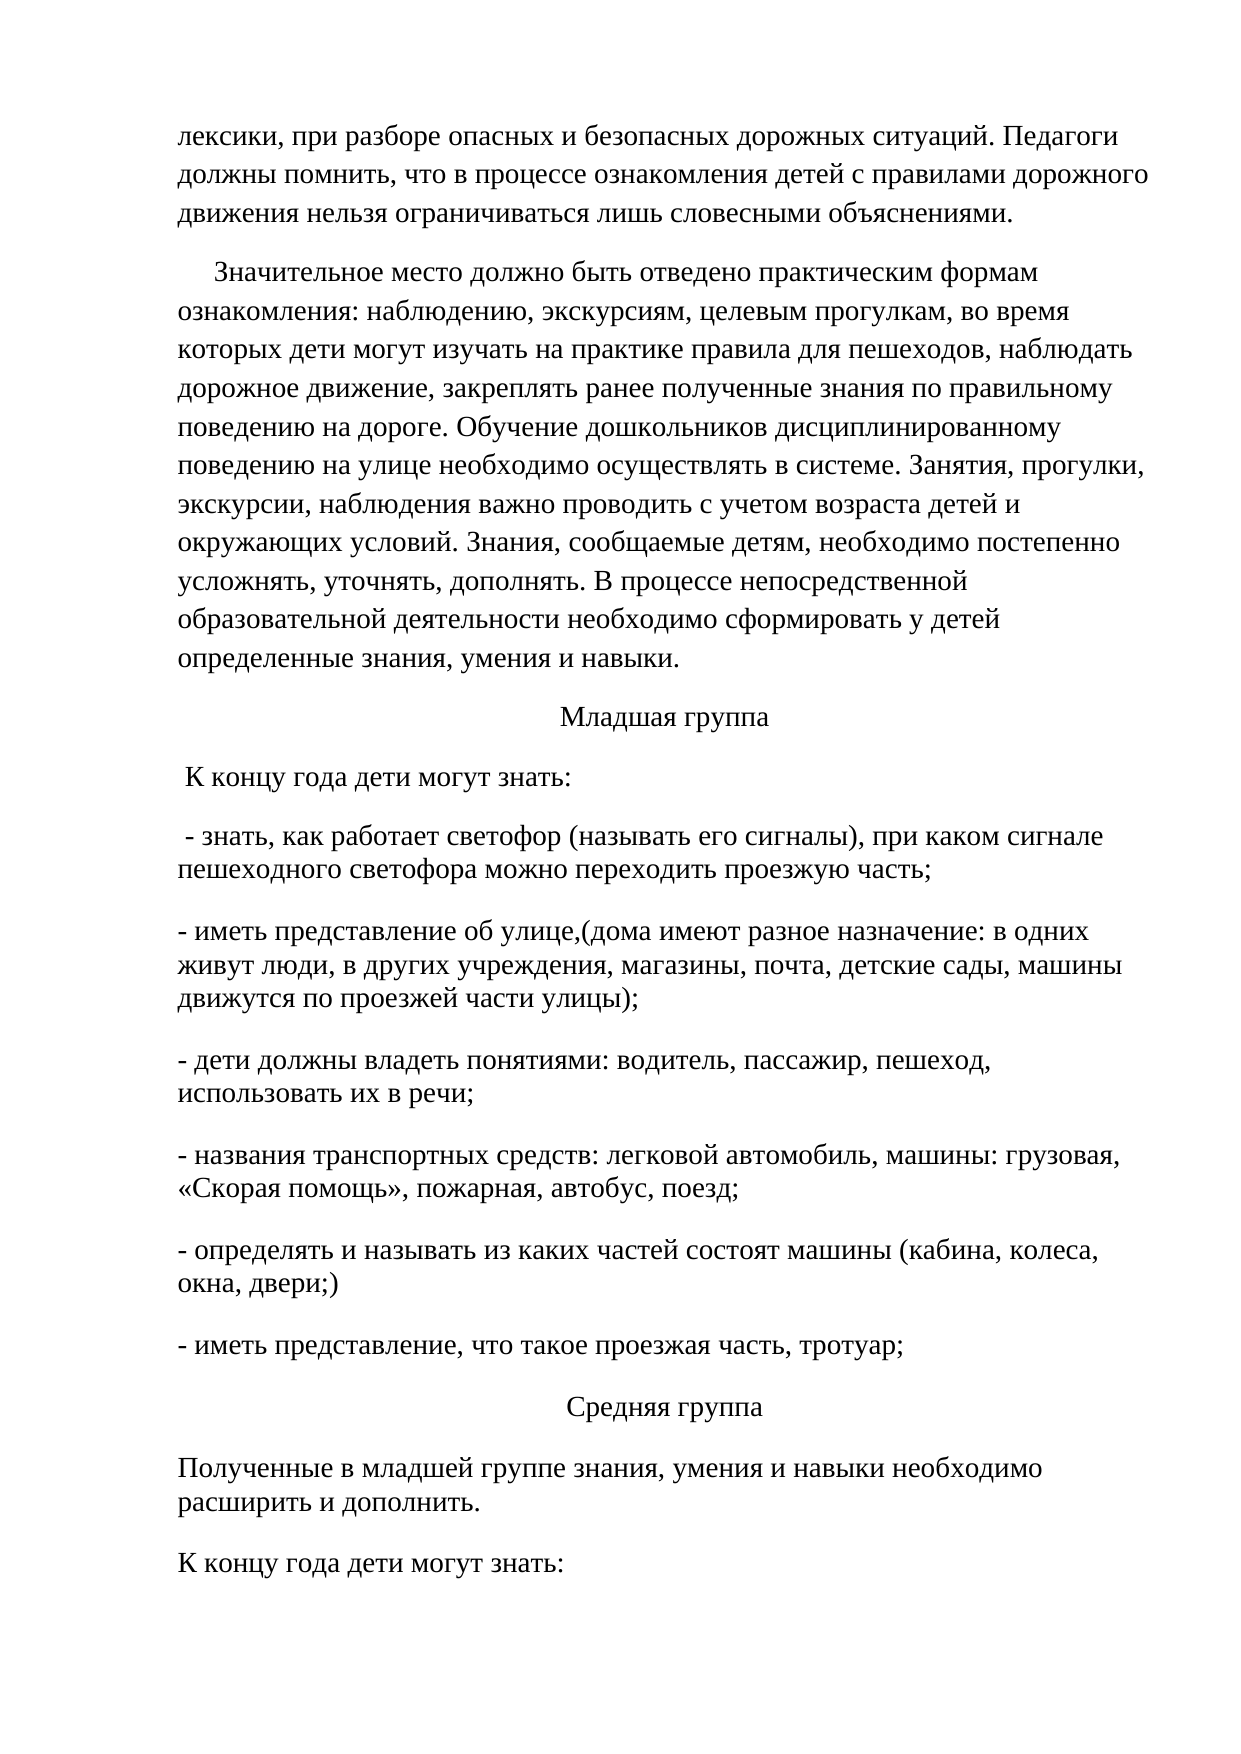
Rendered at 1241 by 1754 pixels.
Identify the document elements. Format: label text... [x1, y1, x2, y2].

text - определять и называть из каких частей состоят машины (кабина, колеса, окна, двери;) [177, 1232, 1152, 1299]
text - иметь представление, что такое проезжая часть, тротуар; [177, 1327, 1152, 1361]
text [177, 118, 1152, 229]
text - знать, как работает светофор (называть его сигналы), при каком сигнале пешеходного светофора можно переходить проезжую часть; [177, 818, 1152, 885]
text - иметь представление об улице,(дома имеют разное назначение: в одних живут люди, в других учреждения, магазины, почта, детские сады, машины движутся по проезжей части улицы); [177, 913, 1152, 1014]
text - дети должны владеть понятиями: водитель, пассажир, пешеход, использовать их в речи; [177, 1042, 1152, 1109]
text Средняя группа [177, 1389, 1152, 1422]
text Значительное место должно быть отведено практическим формам ознакомления: наблюдению, экскурсиям, целевым прогулкам, во время которых дети могут изучать на практике правила для пешеходов, наблюдать дорожное движение, закреплять ранее полученные знания по правильному поведению на дороге. Обучение дошкольников дисциплинированному поведению на улице необходимо осуществлять в системе. Занятия, прогулки, экскурсии, наблюдения важно проводить с учетом возраста детей и окружающих условий. Знания, сообщаемые детям, необходимо постепенно усложнять, уточнять, дополнять. В процессе непосредственной образовательной деятельности необходимо сформировать у детей определенные знания, умения и навыки. [177, 254, 1152, 673]
text К концу года дети могут знать: [177, 759, 1152, 792]
text Полученные в младшей группе знания, умения и навыки необходимо расширить и дополнить. [177, 1450, 1152, 1517]
text Младшая группа [177, 699, 1152, 733]
text К концу года дети могут знать: [177, 1545, 1152, 1579]
text - названия транспортных средств: легковой автомобиль, машины: грузовая, «Скорая помощь», пожарная, автобус, поезд; [177, 1137, 1152, 1204]
